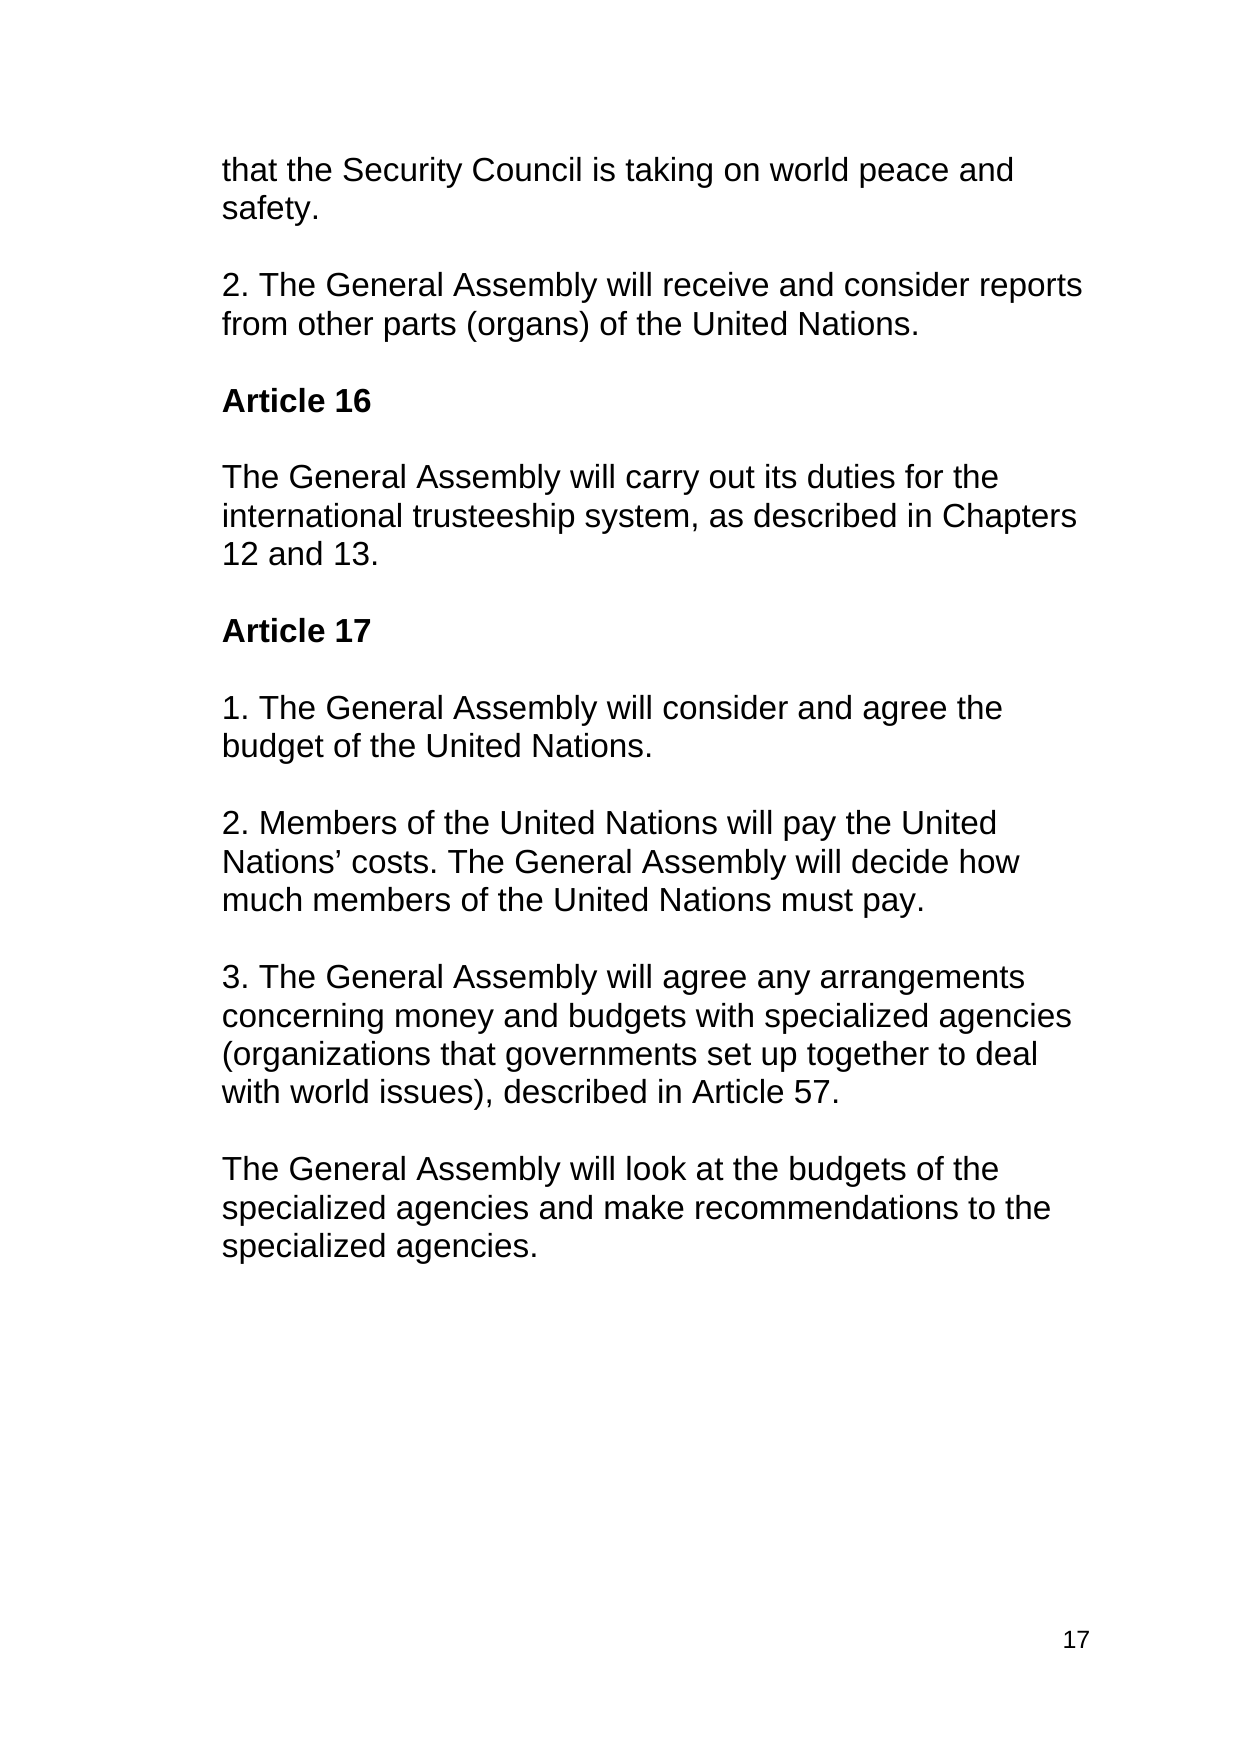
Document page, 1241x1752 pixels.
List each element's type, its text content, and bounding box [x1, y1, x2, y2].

text Article 17 [222, 611, 1090, 650]
text Article 16 [222, 381, 1090, 419]
text 3. The General Assembly will agree any arrangements concerning money and budgets with specialized agencies (organizations that governments set up together to deal with world issues), described in Article 57. [222, 957, 1090, 1111]
text The General Assembly will look at the budgets of the specialized agencies and make recommendations to the specialized agencies. [222, 1149, 1090, 1265]
text 2. The General Assembly will receive and consider reports from other parts (organs) of the United Nations. [222, 265, 1090, 342]
text 1. The General Assembly will consider and agree the budget of the United Nations. [222, 688, 1090, 765]
text 2. Members of the United Nations will pay the United Nations’ costs. The General Assembly will decide how much members of the United Nations must pay. [222, 803, 1090, 919]
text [222, 150, 1090, 227]
text The General Assembly will carry out its duties for the international trusteeship system, as described in Chapters 12 and 13. [222, 457, 1090, 573]
